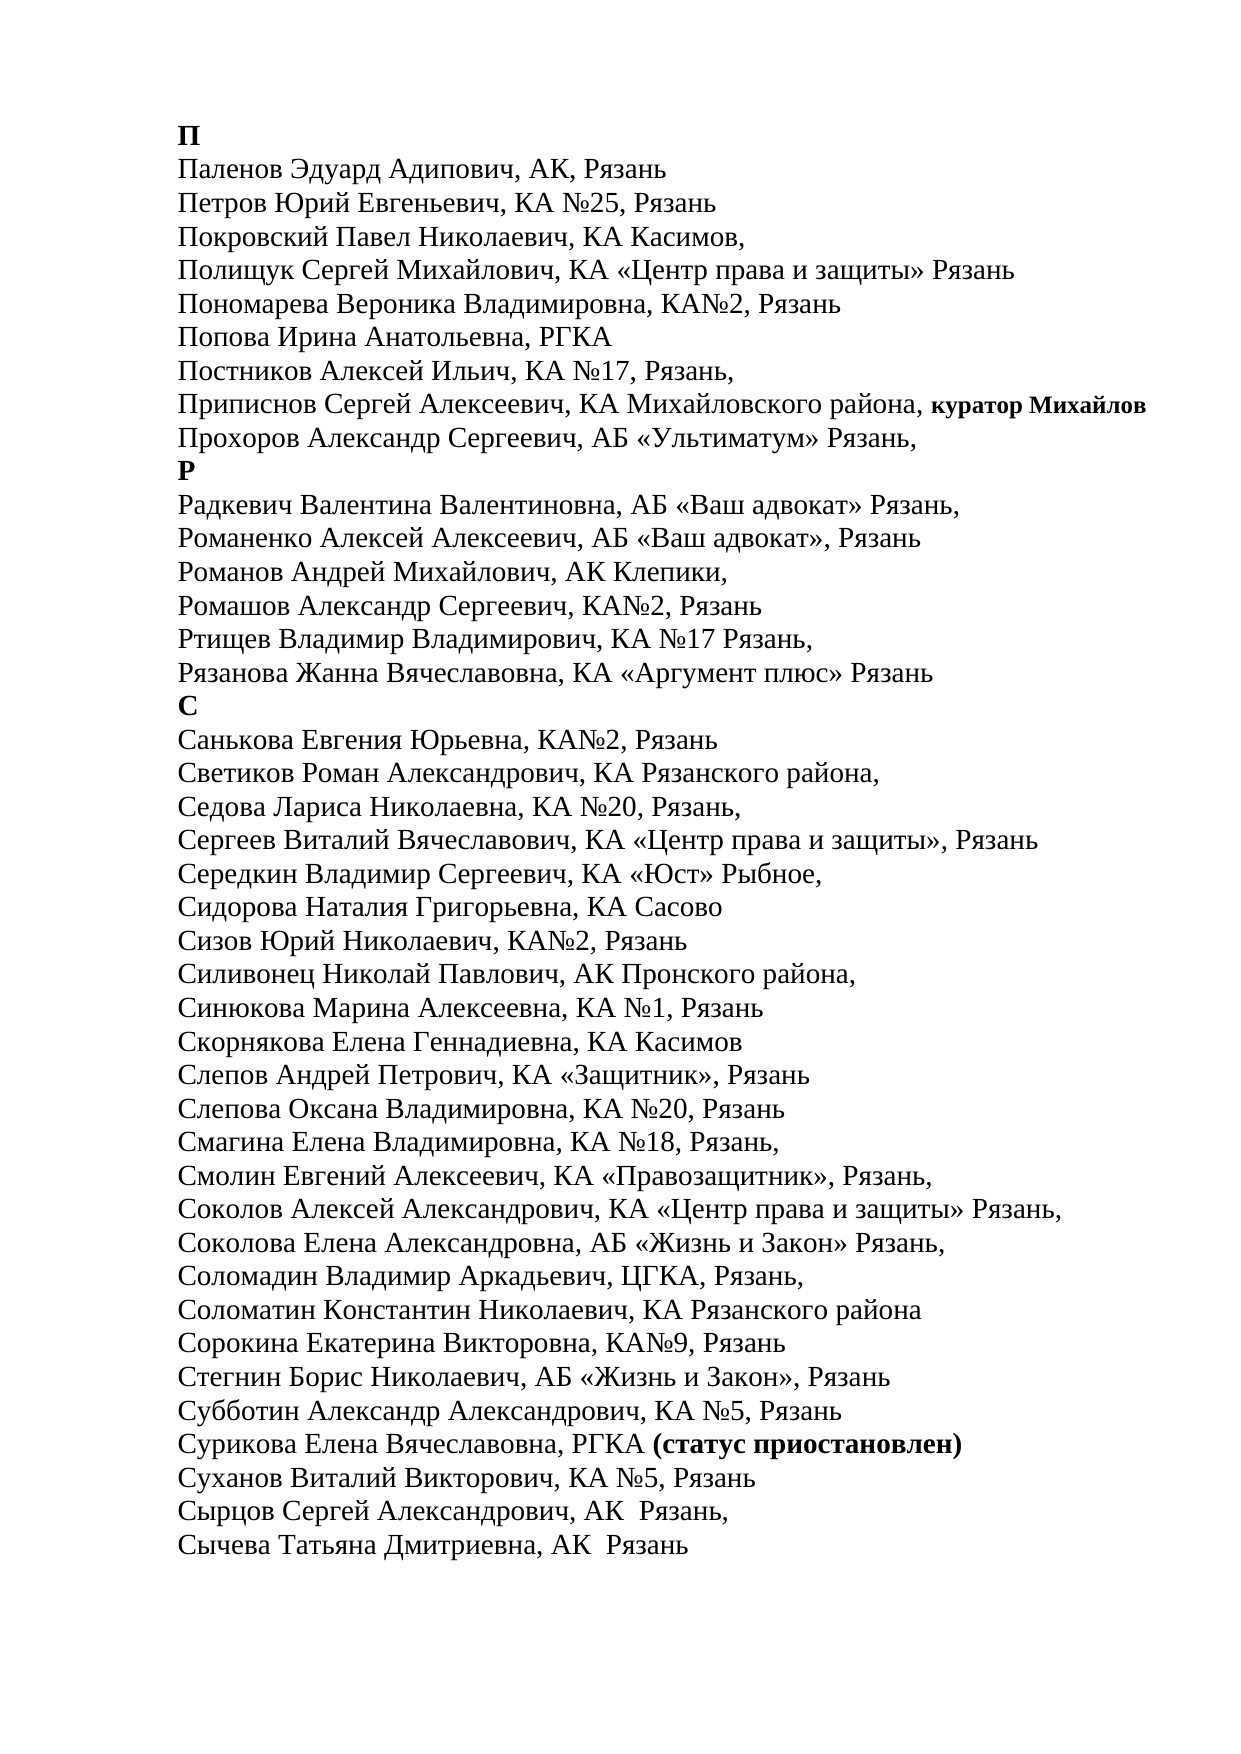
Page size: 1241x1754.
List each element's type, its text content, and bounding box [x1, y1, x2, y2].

text Паленов Эдуард Адипович, АК, Рязань [177, 152, 1152, 185]
text Прохоров Александр Сергеевич, АБ «Ультиматум» Рязань, [177, 420, 1152, 453]
text Субботин Александр Александрович, КА №5, Рязань [177, 1393, 1152, 1426]
text Р [177, 453, 1152, 487]
text Сергеев Виталий Вячеславович, КА «Центр права и защиты», Рязань [177, 822, 1152, 856]
text Рязанова Жанна Вячеславовна, КА «Аргумент плюс» Рязань [177, 655, 1152, 688]
text Слепова Оксана Владимировна, КА №20, Рязань [177, 1091, 1152, 1124]
text Седова Лариса Николаевна, КА №20, Рязань, [177, 789, 1152, 822]
text Петров Юрий Евгеньевич, КА №25, Рязань [177, 185, 1152, 219]
text Сизов Юрий Николаевич, КА№2, Рязань [177, 923, 1152, 957]
text Ромашов Александр Сергеевич, КА№2, Рязань [177, 588, 1152, 621]
text Суханов Виталий Викторович, КА №5, Рязань [177, 1460, 1152, 1493]
text Соколова Елена Александровна, АБ «Жизнь и Закон» Рязань, [177, 1225, 1152, 1258]
text Смолин Евгений Алексеевич, КА «Правозащитник», Рязань, [177, 1158, 1152, 1191]
text Соломадин Владимир Аркадьевич, ЦГКА, Рязань, [177, 1258, 1152, 1292]
text Слепов Андрей Петрович, КА «Защитник», Рязань [177, 1057, 1152, 1091]
text Сорокина Екатерина Викторовна, КА№9, Рязань [177, 1326, 1152, 1359]
text Смагина Елена Владимировна, КА №18, Рязань, [177, 1124, 1152, 1158]
text Радкевич Валентина Валентиновна, АБ «Ваш адвокат» Рязань, [177, 487, 1152, 521]
text Пономарева Вероника Владимировна, КА№2, Рязань [177, 286, 1152, 319]
text Покровский Павел Николаевич, КА Касимов, [177, 219, 1152, 252]
text Скорнякова Елена Геннадиевна, КА Касимов [177, 1024, 1152, 1057]
text С [177, 688, 1152, 722]
text Синюкова Марина Алексеевна, КА №1, Рязань [177, 990, 1152, 1024]
text Середкин Владимир Сергеевич, КА «Юст» Рыбное, [177, 856, 1152, 889]
text Постников Алексей Ильич, КА №17, Рязань, [177, 353, 1152, 386]
text Санькова Евгения Юрьевна, КА№2, Рязань [177, 722, 1152, 755]
text Сычева Татьяна Дмитриевна, АК Рязань [177, 1527, 1152, 1560]
text Соколов Алексей Александрович, КА «Центр права и защиты» Рязань, [177, 1191, 1152, 1225]
text Романенко Алексей Алексеевич, АБ «Ваш адвокат», Рязань [177, 521, 1152, 554]
text Приписнов Сергей Алексеевич, КА Михайловского района, куратор Михайлов [177, 386, 1152, 420]
text П [177, 118, 1152, 152]
text Силивонец Николай Павлович, АК Пронского района, [177, 957, 1152, 990]
text Полищук Сергей Михайлович, КА «Центр права и защиты» Рязань [177, 252, 1152, 286]
text Попова Ирина Анатольевна, РГКА [177, 319, 1152, 353]
text Ртищев Владимир Владимирович, КА №17 Рязань, [177, 621, 1152, 655]
text Сырцов Сергей Александрович, АК Рязань, [177, 1493, 1152, 1527]
text Сурикова Елена Вячеславовна, РГКА (статус приостановлен) [177, 1426, 1152, 1460]
text Светиков Роман Александрович, КА Рязанского района, [177, 755, 1152, 789]
text Соломатин Константин Николаевич, КА Рязанского района [177, 1292, 1152, 1326]
text Сидорова Наталия Григорьевна, КА Сасово [177, 889, 1152, 923]
text Романов Андрей Михайлович, АК Клепики, [177, 554, 1152, 588]
text Стегнин Борис Николаевич, АБ «Жизнь и Закон», Рязань [177, 1359, 1152, 1393]
